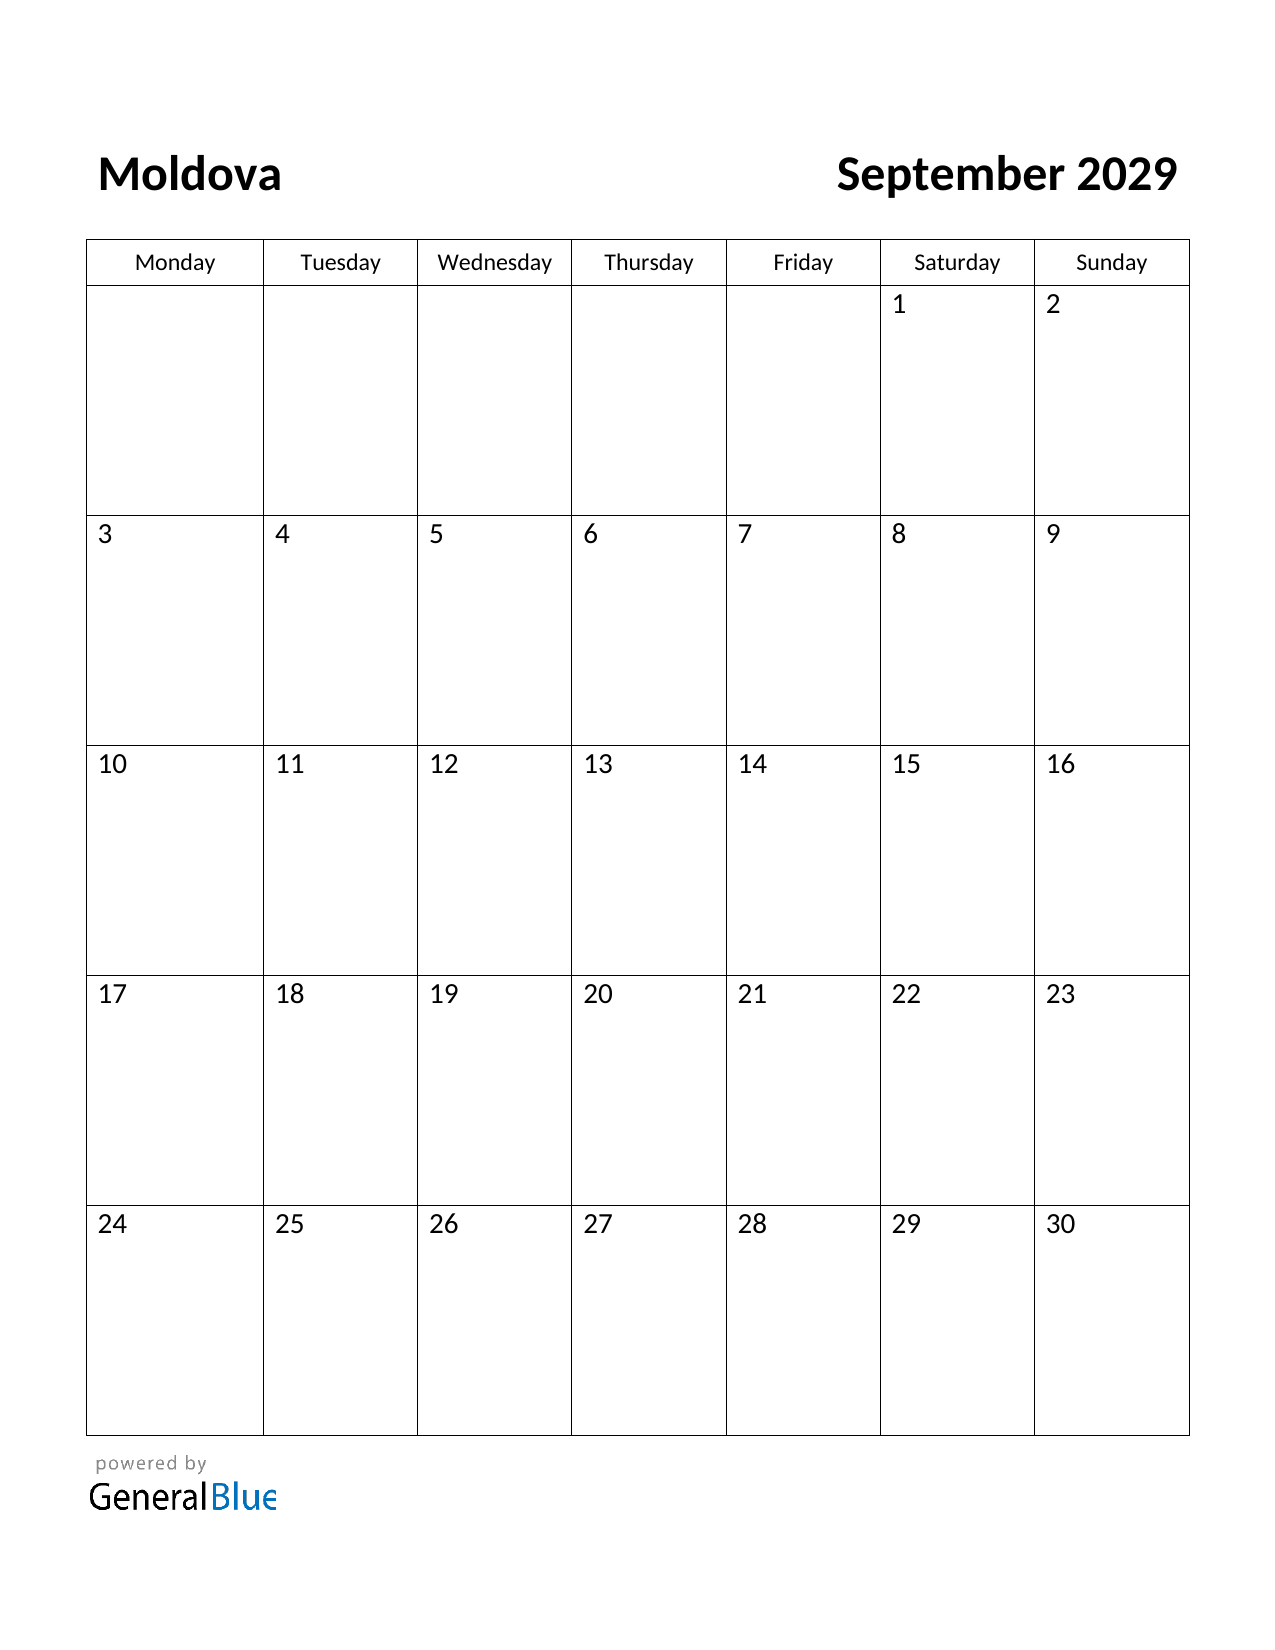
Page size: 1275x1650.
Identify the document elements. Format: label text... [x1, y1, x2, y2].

table_cell Sunday [1035, 240, 1189, 284]
table_cell [87, 1238, 263, 1434]
table_cell [87, 286, 263, 318]
table_cell 11 [264, 746, 417, 778]
table_cell [727, 318, 880, 514]
table_cell Thursday [572, 240, 726, 284]
table_cell [881, 778, 1034, 974]
table_cell [572, 1008, 726, 1204]
table_cell [264, 778, 417, 974]
table_cell [1035, 548, 1189, 744]
table_cell [727, 548, 880, 744]
table_cell 15 [881, 746, 1034, 778]
table_cell [418, 286, 571, 318]
table_header September 2029 [572, 105, 1189, 239]
table_cell 9 [1035, 516, 1189, 548]
table_cell 16 [1035, 746, 1189, 778]
table_cell [264, 1238, 417, 1434]
table_cell [418, 778, 571, 974]
table_cell 28 [727, 1206, 880, 1238]
table_cell [1035, 778, 1189, 974]
table_cell 19 [418, 976, 571, 1008]
table_cell [881, 318, 1034, 514]
table_cell [87, 548, 263, 744]
table_header Moldova [86, 105, 572, 239]
table_cell [264, 286, 417, 318]
table_cell [572, 318, 726, 514]
table_cell [881, 1238, 1034, 1434]
table_cell [572, 548, 726, 744]
table_cell 14 [727, 746, 880, 778]
table_cell [418, 548, 571, 744]
table_cell 10 [87, 746, 263, 778]
table_cell 21 [727, 976, 880, 1008]
table_cell [572, 1238, 726, 1434]
table_cell [264, 1008, 417, 1204]
table_cell [1035, 1238, 1189, 1434]
table_cell [87, 1008, 263, 1204]
table_cell 3 [87, 516, 263, 548]
table_cell 23 [1035, 976, 1189, 1008]
table_cell [881, 1008, 1034, 1204]
table_cell 7 [727, 516, 880, 548]
table_cell [727, 286, 880, 318]
table_cell [572, 778, 726, 974]
table_cell 22 [881, 976, 1034, 1008]
table_cell [1035, 1008, 1189, 1204]
table_cell 17 [87, 976, 263, 1008]
table_cell [572, 286, 726, 318]
table_cell 18 [264, 976, 417, 1008]
table_cell 12 [418, 746, 571, 778]
table_cell [418, 1008, 571, 1204]
table_cell [727, 1238, 880, 1434]
table_cell [264, 318, 417, 514]
table_cell [264, 548, 417, 744]
table_cell Tuesday [264, 240, 417, 284]
table_cell [1035, 318, 1189, 514]
table_cell Monday [87, 240, 263, 284]
table_cell [727, 1008, 880, 1204]
table_cell 30 [1035, 1206, 1189, 1238]
table_cell Friday [727, 240, 880, 284]
table_cell 4 [264, 516, 417, 548]
table_cell 29 [881, 1206, 1034, 1238]
table_cell [87, 318, 263, 514]
table_cell 6 [572, 516, 726, 548]
table_cell [418, 318, 571, 514]
table_cell 24 [87, 1206, 263, 1238]
table_cell 8 [881, 516, 1034, 548]
table_cell [87, 778, 263, 974]
table_cell [418, 1238, 571, 1434]
table_cell 1 [881, 286, 1034, 318]
table_cell 13 [572, 746, 726, 778]
table_cell 25 [264, 1206, 417, 1238]
table_cell Saturday [881, 240, 1034, 284]
table_cell Wednesday [418, 240, 571, 284]
table_cell 5 [418, 516, 571, 548]
table_cell 2 [1035, 286, 1189, 318]
table_cell 20 [572, 976, 726, 1008]
table_cell [86, 1436, 1189, 1534]
picture [88, 1452, 276, 1515]
table_cell [727, 778, 880, 974]
table_cell 27 [572, 1206, 726, 1238]
table_cell 26 [418, 1206, 571, 1238]
table_cell [881, 548, 1034, 744]
